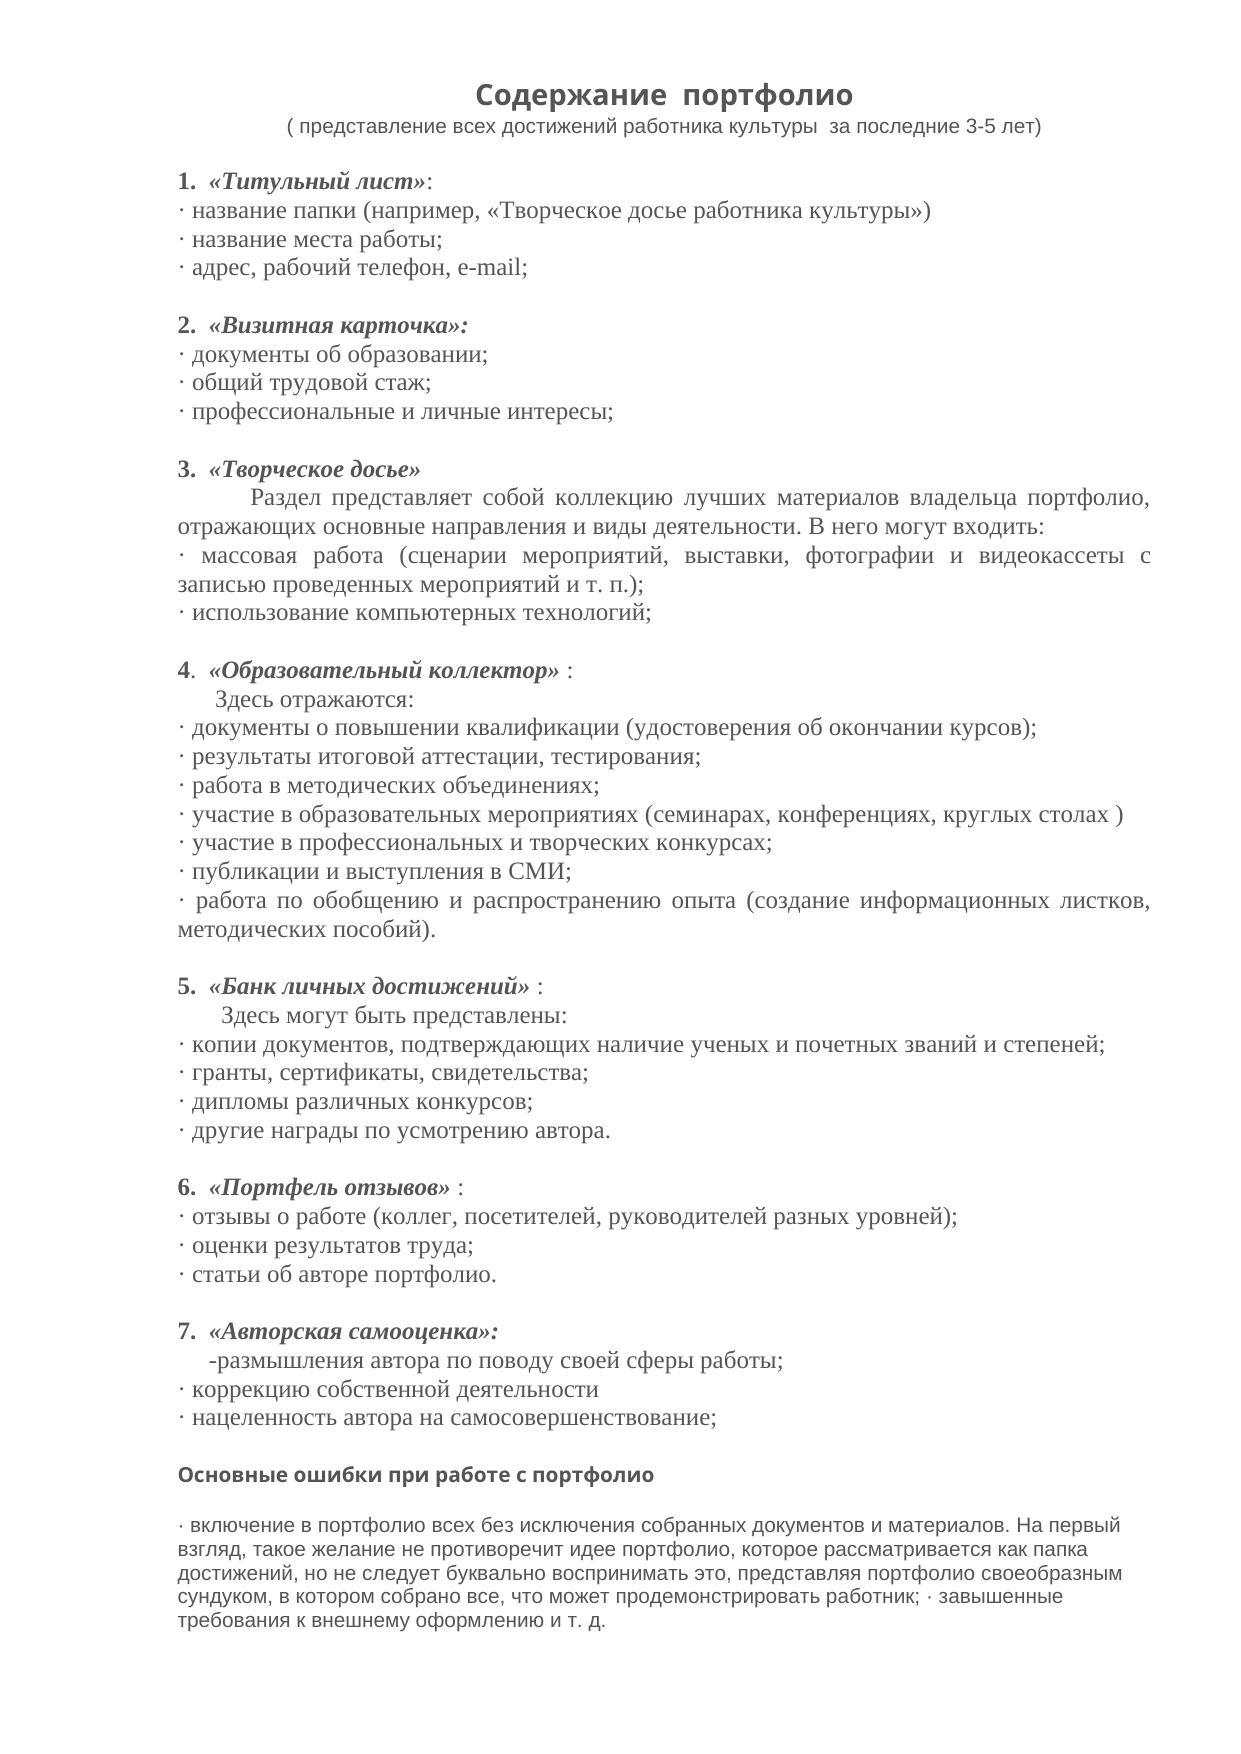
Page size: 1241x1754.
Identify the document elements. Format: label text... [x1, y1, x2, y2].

text · статьи об авторе портфолио. [177, 1259, 1152, 1287]
text · отзывы о работе (коллег, посетителей, руководителей разных уровней); [177, 1201, 1152, 1230]
text · массовая работа (сценарии мероприятий, выставки, фотографии и видеокассеты с записью проведенных мероприятий и т. п.); [177, 540, 1152, 597]
text · документы о повышении квалификации (удостоверения об окончании курсов); [177, 712, 1152, 741]
text · документы об образовании; [177, 339, 1152, 367]
text · результаты итоговой аттестации, тестирования; [177, 741, 1152, 770]
text Раздел представляет собой коллекцию лучших материалов владельца портфолио, отражающих основные направления и виды деятельности. В него могут входить: [177, 482, 1152, 540]
text 1. «Титульный лист»: [177, 166, 1152, 195]
text 7. «Авторская самооценка»: [177, 1316, 1152, 1345]
text · нацеленность автора на самосовершенствование; [177, 1402, 1152, 1431]
text · другие награды по усмотрению автора. [177, 1115, 1152, 1144]
text · участие в профессиональных и творческих конкурсах; [177, 827, 1152, 856]
text · гранты, сертификаты, свидетельства; [177, 1057, 1152, 1086]
text 5. «Банк личных достижений» : [177, 971, 1152, 1000]
text · коррекцию собственной деятельности [177, 1374, 1152, 1402]
text · общий трудовой стаж; [177, 367, 1152, 396]
text · дипломы различных конкурсов; [177, 1086, 1152, 1115]
text Содержание портфолио [177, 74, 1152, 113]
text · включение в портфолио всех без исключения собранных документов и материалов. На первый взгляд, такое желание не противоречит идее портфолио, которое рассматривается как папка достижений, но не следует буквально воспринимать это, представляя портфолио своеобразным сундуком, в котором собрано все, что может продемонстрировать работник; · завышенные требования к внешнему оформлению и т. д. [177, 1512, 1152, 1632]
text 3. «Творческое досье» [177, 454, 1152, 482]
text · название места работы; [177, 224, 1152, 252]
text · работа в методических объединениях; [177, 770, 1152, 799]
text · участие в образовательных мероприятиях (семинарах, конференциях, круглых столах ) [177, 799, 1152, 827]
text Здесь могут быть представлены: [177, 1000, 1152, 1029]
text 2. «Визитная карточка»: [177, 310, 1152, 339]
text ( представление всех достижений работника культуры за последние 3-5 лет) [177, 113, 1152, 137]
text Здесь отражаются: [177, 684, 1152, 712]
text · профессиональные и личные интересы; [177, 396, 1152, 425]
text · адрес, рабочий телефон, e-mail; [177, 252, 1152, 281]
text Основные ошибки при работе с портфолио [177, 1460, 1152, 1488]
text · работа по обобщению и распространению опыта (создание информационных листков, методических пособий). [177, 885, 1152, 942]
text · оценки результатов труда; [177, 1230, 1152, 1259]
text · публикации и выступления в СМИ; [177, 856, 1152, 885]
text -размышления автора по поводу своей сферы работы; [177, 1345, 1152, 1374]
text · использование компьютерных технологий; [177, 597, 1152, 626]
text 6. «Портфель отзывов» : [177, 1172, 1152, 1201]
text 4. «Образовательный коллектор» : [177, 655, 1152, 684]
text · копии документов, подтверждающих наличие ученых и почетных званий и степеней; [177, 1029, 1152, 1057]
text · название папки (например, «Творческое досье работника культуры») [177, 195, 1152, 224]
